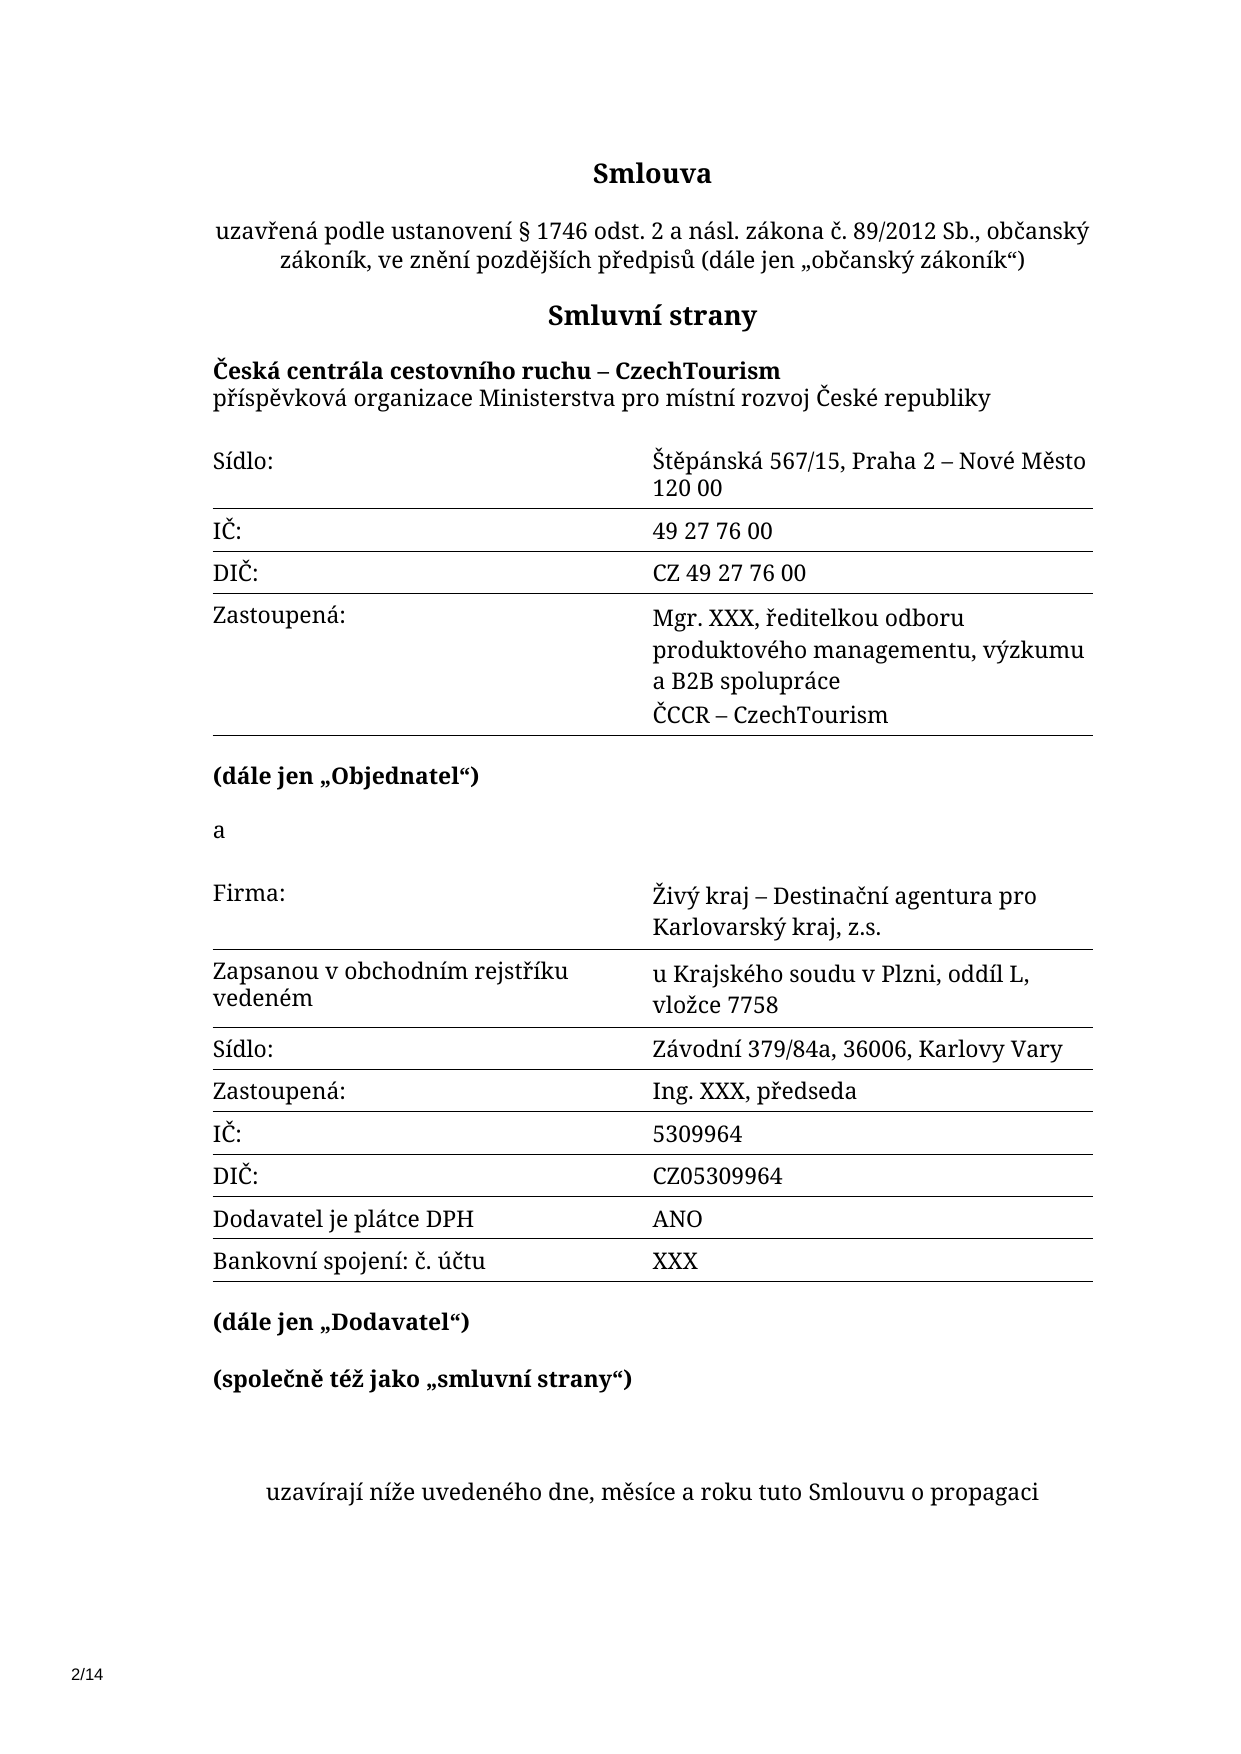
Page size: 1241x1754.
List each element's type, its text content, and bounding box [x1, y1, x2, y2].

table_header Sídlo: [213, 439, 652, 508]
table_cell 5309964 [653, 1112, 1092, 1153]
table_cell Závodní 379/84a, 36006, Karlovy Vary [653, 1028, 1092, 1069]
table_cell Ing. XXX, předseda [653, 1070, 1092, 1111]
text (dále jen „Dodavatel“) [213, 1309, 1092, 1336]
table_cell CZ05309964 [653, 1155, 1092, 1196]
subtitle Česká centrála cestovního ruchu – CzechTourism [213, 358, 1092, 385]
table_cell Mgr. XXX, ředitelkou odboru produktového managementu, výzkumu a B2B spolupráce ČCCR – CzechTourism [653, 594, 1092, 735]
table_cell ANO [653, 1197, 1092, 1238]
table_header Firma: [213, 871, 652, 948]
subtitle uzavřená podle ustanovení § 1746 odst. 2 a násl. zákona č. 89/2012 Sb., občanský zákoník, ve znění pozdějších předpisů (dále jen „občanský zákoník“) [213, 216, 1092, 274]
table_cell IČ: [213, 509, 652, 551]
table_cell Zapsanou v obchodním rejstříku vedeném [213, 950, 652, 1026]
table_cell Zastoupená: [213, 594, 652, 735]
text a [213, 817, 1092, 844]
text příspěvková organizace Ministerstva pro místní rozvoj České republiky [213, 385, 1092, 412]
table_cell Sídlo: [213, 1028, 652, 1069]
table_cell IČ: [213, 1112, 652, 1153]
table_header Živý kraj – Destinační agentura pro Karlovarský kraj, z.s. [653, 871, 1092, 948]
table_cell u Krajského soudu v Plzni, oddíl L, vložce 7758 [653, 950, 1092, 1026]
text (dále jen „Objednatel“) [213, 763, 1092, 790]
text uzavírají níže uvedeného dne, měsíce a roku tuto Smlouvu o propagaci [213, 1476, 1092, 1507]
table_cell Bankovní spojení: č. účtu [213, 1239, 652, 1281]
table_cell XXX [653, 1239, 1092, 1281]
subtitle Smlouva [213, 160, 1092, 189]
text (společně též jako „smluvní strany“) [213, 1363, 1092, 1394]
table_cell 49 27 76 00 [653, 509, 1092, 551]
table_cell Zastoupená: [213, 1070, 652, 1111]
subtitle Smluvní strany [213, 302, 1092, 331]
table_cell DIČ: [213, 1155, 652, 1196]
table_cell DIČ: [213, 552, 652, 593]
table_cell CZ 49 27 76 00 [653, 552, 1092, 593]
table_cell Dodavatel je plátce DPH [213, 1197, 652, 1238]
table_header Štěpánská 567/15, Praha 2 – Nové Město 120 00 [653, 439, 1092, 508]
